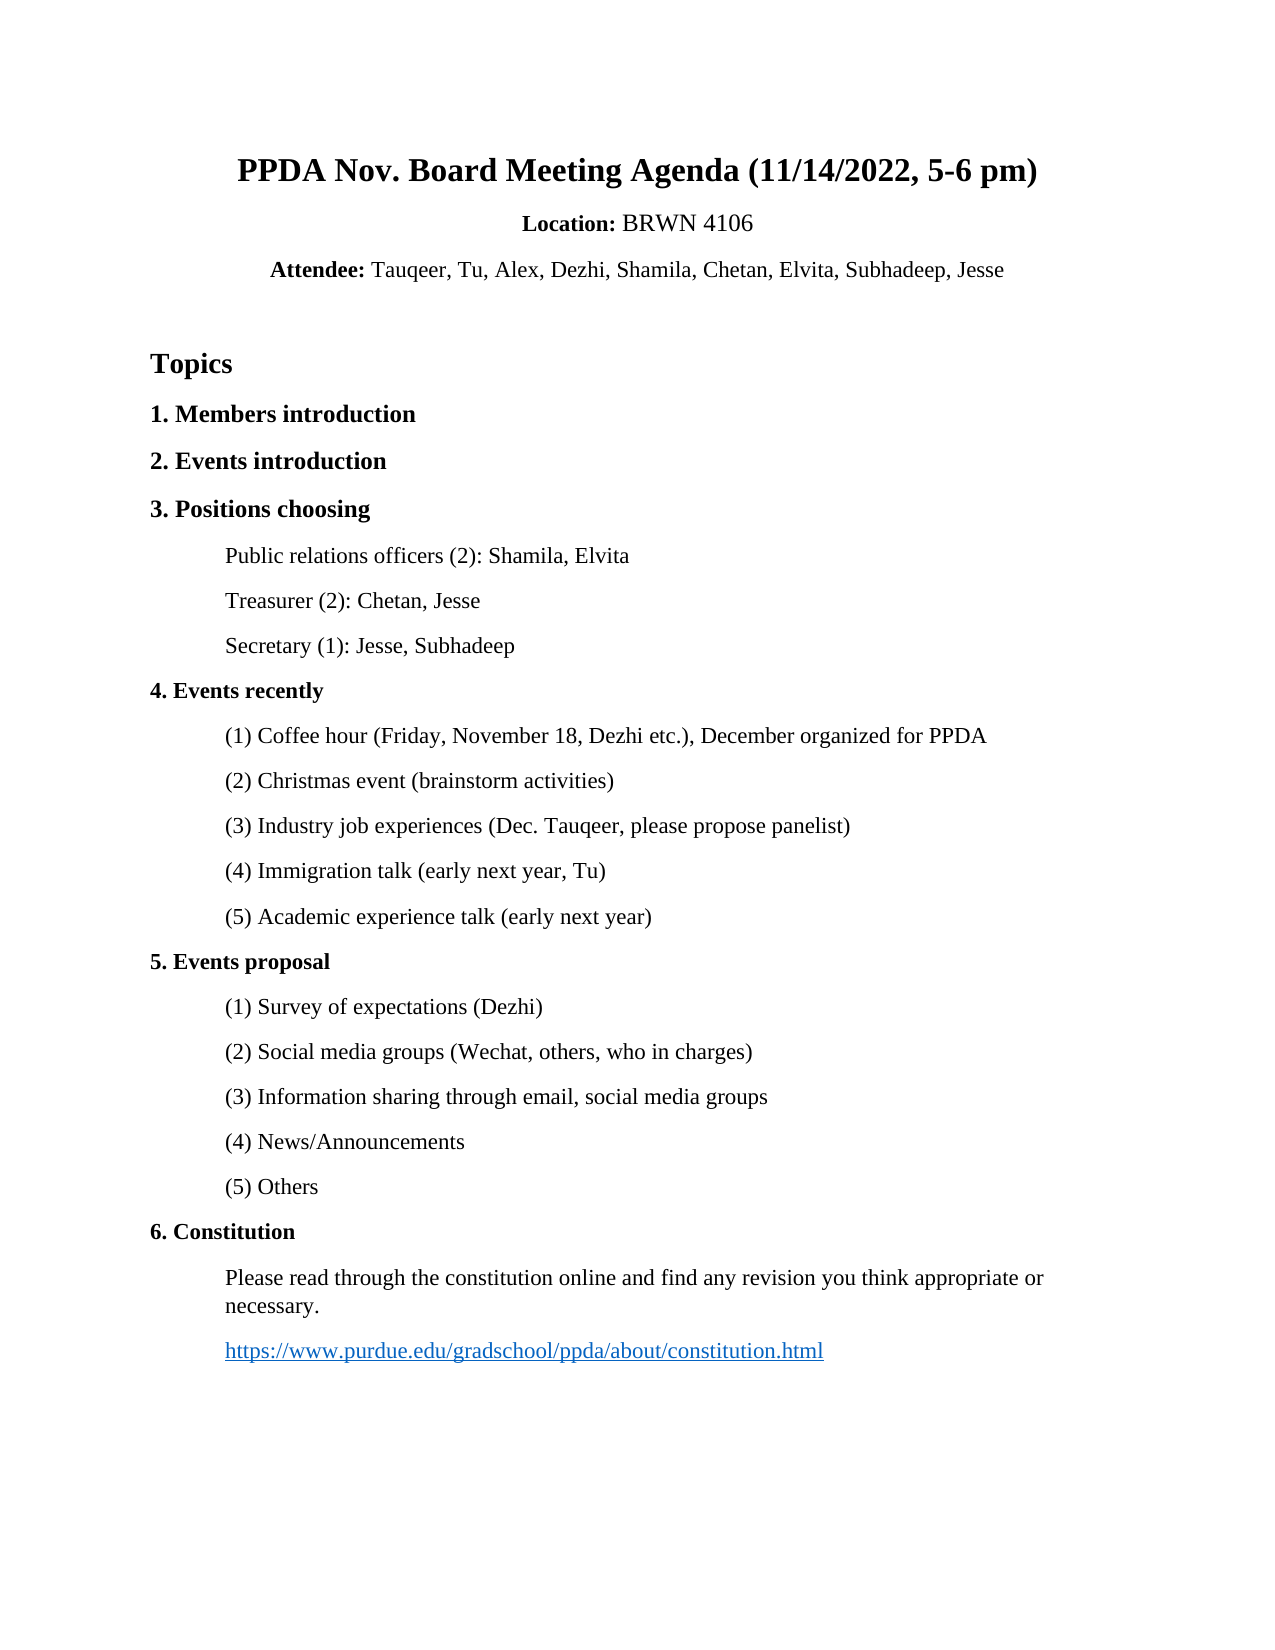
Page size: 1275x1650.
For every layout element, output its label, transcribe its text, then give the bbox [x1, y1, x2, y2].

text Location: BRWN 4106 [150, 208, 1125, 237]
text 1. Members introduction [150, 399, 1125, 427]
text Public relations officers (2): Shamila, Elvita [225, 542, 1125, 568]
text (2) Social media groups (Wechat, others, who in charges) [225, 1038, 1125, 1064]
text Secretary (1): Jesse, Subhadeep [225, 632, 1125, 658]
text (2) Christmas event (brainstorm activities) [225, 767, 1125, 794]
text (3) Information sharing through email, social media groups [225, 1083, 1125, 1109]
text 4. Events recently [150, 677, 1125, 703]
text (5) Others [225, 1173, 1125, 1200]
text (4) News/Announcements [225, 1128, 1125, 1154]
text Please read through the constitution online and find any revision you think appropriate or necessary. [225, 1263, 1125, 1318]
text 5. Events proposal [150, 948, 1125, 974]
text Attendee: Tauqeer, Tu, Alex, Dezhi, Shamila, Chetan, Elvita, Subhadeep, Jesse [150, 256, 1125, 282]
text (1) Survey of expectations (Dezhi) [225, 993, 1125, 1019]
text (1) Coffee hour (Friday, November 18, Dezhi etc.), December organized for PPDA [225, 722, 1125, 749]
text Topics [150, 346, 1125, 379]
text 6. Constitution [150, 1218, 1125, 1245]
text Treasurer (2): Chetan, Jesse [225, 587, 1125, 613]
text (3) Industry job experiences (Dec. Tauqeer, please propose panelist) [225, 812, 1125, 839]
text (5) Academic experience talk (early next year) [225, 903, 1125, 929]
text (4) Immigration talk (early next year, Tu) [225, 858, 1125, 884]
text PPDA Nov. Board Meeting Agenda (11/14/2022, 5-6 pm) [150, 150, 1125, 188]
text 3. Positions choosing [150, 494, 1125, 523]
text 2. Events introduction [150, 446, 1125, 475]
text https://www.purdue.edu/gradschool/ppda/about/constitution.html [225, 1337, 1125, 1363]
